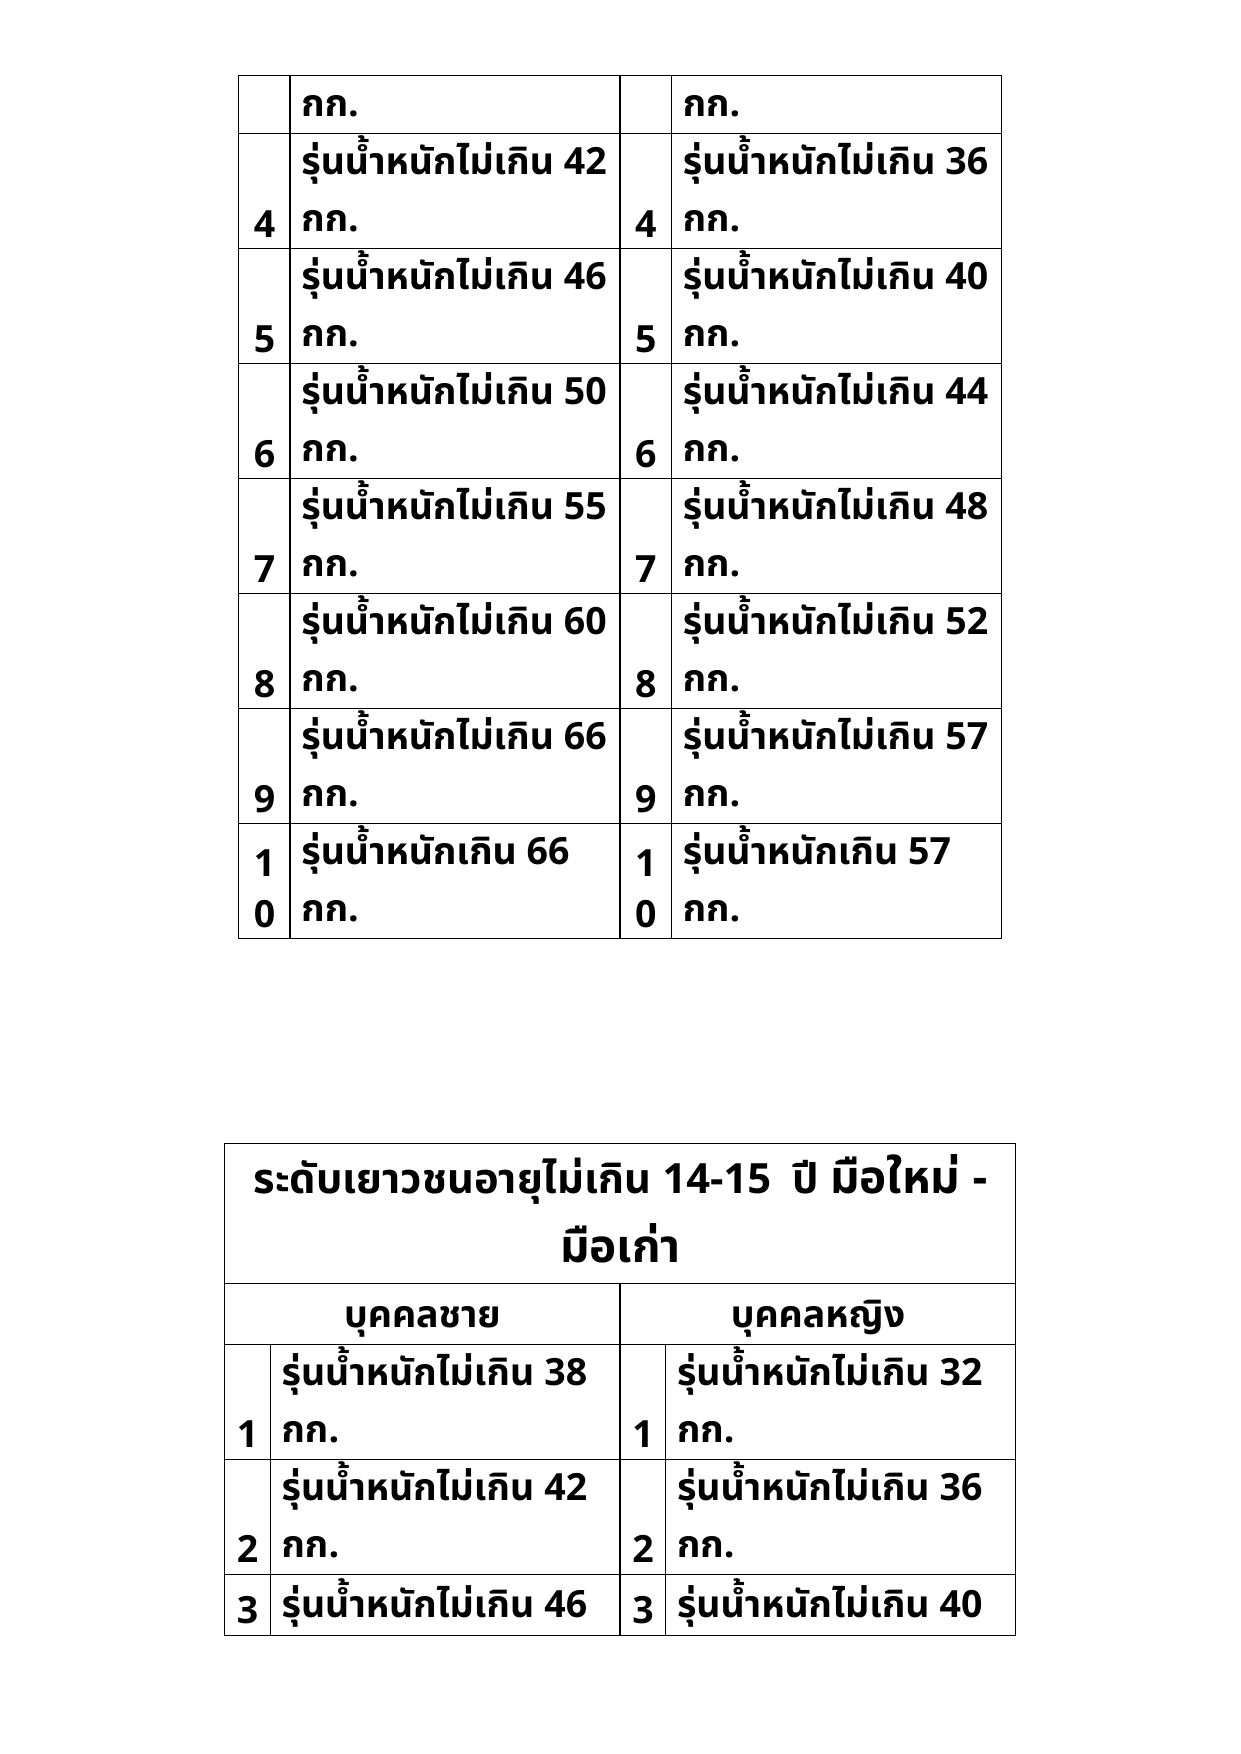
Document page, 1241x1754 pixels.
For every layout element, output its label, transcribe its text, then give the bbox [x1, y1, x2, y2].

table_cell 8 [621, 594, 671, 708]
table_cell รุ่นน้ำหนักไม่เกิน 66 กก. [291, 709, 619, 823]
table_cell รุ่นน้ำหนักไม่เกิน 32 กก. [666, 1345, 1015, 1459]
table_header ระดับเยาวชนอายุไม่เกิน 14-15 ปี มือใหม่ - มือเก่า [225, 1144, 1015, 1283]
table_cell รุ่นน้ำหนักเกิน 66 กก. [291, 824, 619, 938]
table_cell รุ่นน้ำหนักไม่เกิน 42 กก. [271, 1460, 619, 1574]
table_cell 10 [239, 824, 289, 938]
table_cell 5 [621, 249, 671, 363]
table_cell รุ่นน้ำหนักไม่เกิน 55 กก. [291, 479, 619, 593]
table_cell 6 [621, 364, 671, 478]
table_cell 9 [621, 709, 671, 823]
table_cell 2 [621, 1460, 665, 1574]
table_cell รุ่นน้ำหนักเกิน 57 กก. [672, 824, 1001, 938]
table_cell 4 [621, 134, 671, 248]
table_cell 4 [239, 134, 289, 248]
table_cell รุ่นน้ำหนักไม่เกิน 52 กก. [672, 594, 1001, 708]
table_cell 3 [239, 76, 289, 133]
table_cell รุ่นน้ำหนักไม่เกิน 36 กก. [672, 134, 1001, 248]
table_cell บุคคลชาย [225, 1284, 619, 1344]
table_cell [666, 1575, 1015, 1634]
table_cell 8 [239, 594, 289, 708]
table_cell รุ่นน้ำหนักไม่เกิน 50 กก. [291, 364, 619, 478]
table_cell รุ่นน้ำหนักไม่เกิน 36 กก. [666, 1460, 1015, 1574]
table_cell รุ่นน้ำหนักไม่เกิน 57 กก. [672, 709, 1001, 823]
table_cell รุ่นน้ำหนักไม่เกิน 46 กก. [291, 249, 619, 363]
table_cell 9 [239, 709, 289, 823]
table_cell รุ่นน้ำหนักไม่เกิน 42 กก. [291, 134, 619, 248]
table_cell 7 [621, 479, 671, 593]
table_cell รุ่นน้ำหนักไม่เกิน 40 กก. [672, 249, 1001, 363]
table_cell รุ่นน้ำหนักไม่เกิน 44 กก. [672, 364, 1001, 478]
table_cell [271, 1575, 619, 1634]
table_cell 3 [621, 1575, 665, 1634]
table_cell รุ่นน้ำหนักไม่เกิน 38 กก. [271, 1345, 619, 1459]
table_cell 7 [239, 479, 289, 593]
table_cell 1 [225, 1345, 270, 1459]
table_cell 2 [225, 1460, 270, 1574]
table_cell 6 [239, 364, 289, 478]
table_cell รุ่นน้ำหนักไม่เกิน 60 กก. [291, 594, 619, 708]
table_cell 10 [621, 824, 671, 938]
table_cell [291, 76, 619, 133]
table_cell บุคคลหญิง [621, 1284, 1015, 1344]
table_cell 3 [621, 76, 671, 133]
table_cell 5 [239, 249, 289, 363]
table_cell รุ่นน้ำหนักไม่เกิน 48 กก. [672, 479, 1001, 593]
table_cell 3 [225, 1575, 270, 1634]
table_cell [672, 76, 1001, 133]
table_cell 1 [621, 1345, 665, 1459]
